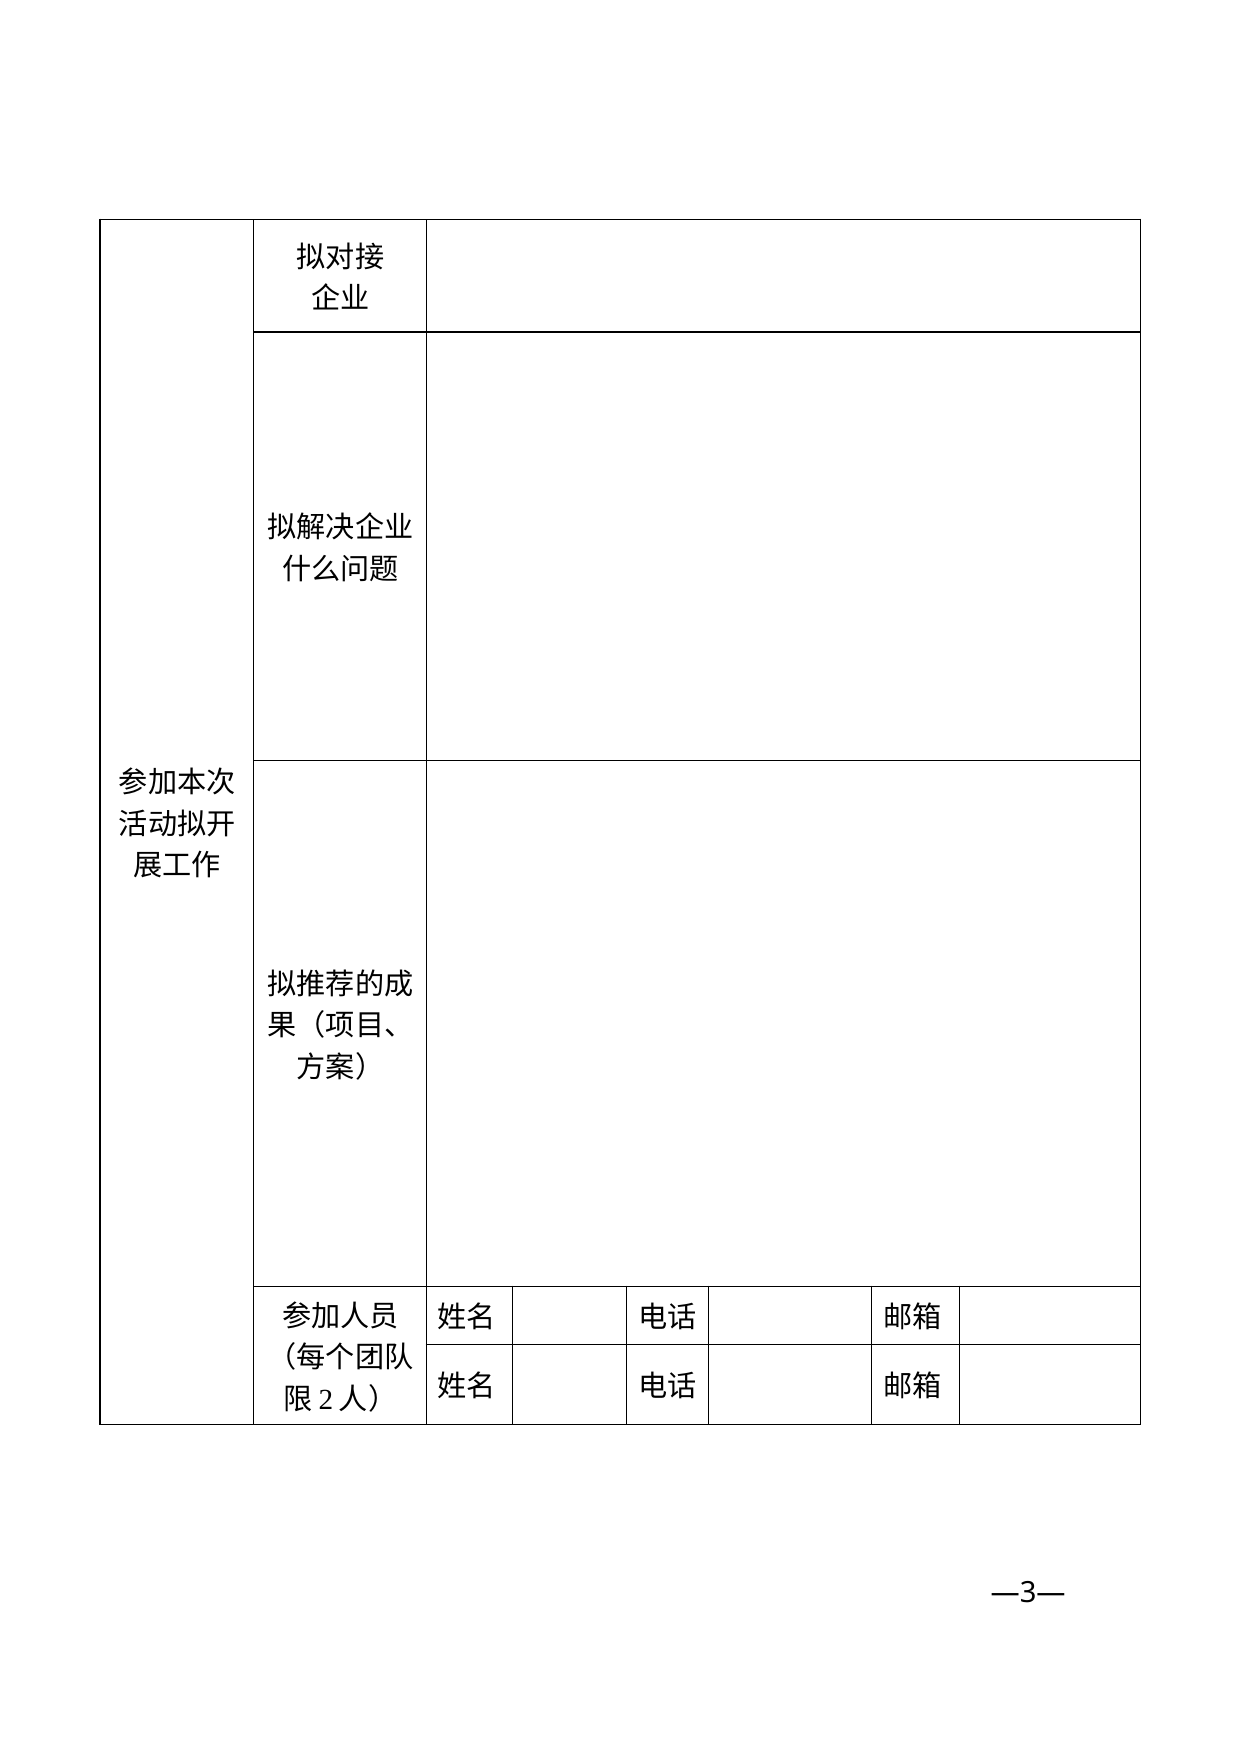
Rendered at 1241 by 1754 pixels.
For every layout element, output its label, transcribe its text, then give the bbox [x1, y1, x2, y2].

table_cell [960, 1345, 1140, 1423]
table_cell [427, 333, 1140, 760]
table_cell 邮箱 [872, 1287, 959, 1344]
table_cell 参加本次活动拟开展工作 [101, 220, 253, 1423]
table_cell 电话 [627, 1287, 708, 1344]
table_cell 拟对接 企业 [254, 220, 426, 331]
table_cell 姓名 [427, 1287, 512, 1344]
table_cell [513, 1345, 626, 1423]
table_cell [960, 1287, 1140, 1344]
table_cell [513, 1287, 626, 1344]
table_cell 姓名 [427, 1345, 512, 1423]
table_cell 参加人员（每个团队限2人） [254, 1287, 426, 1423]
table_cell [427, 761, 1140, 1286]
table_cell 邮箱 [872, 1345, 959, 1423]
table_cell [427, 220, 1140, 331]
table_cell 拟解决企业什么问题 [254, 333, 426, 760]
table_cell 电话 [627, 1345, 708, 1423]
table_cell [709, 1287, 871, 1344]
table_cell [709, 1345, 871, 1423]
table_cell 拟推荐的成果（项目、方案） [254, 761, 426, 1286]
